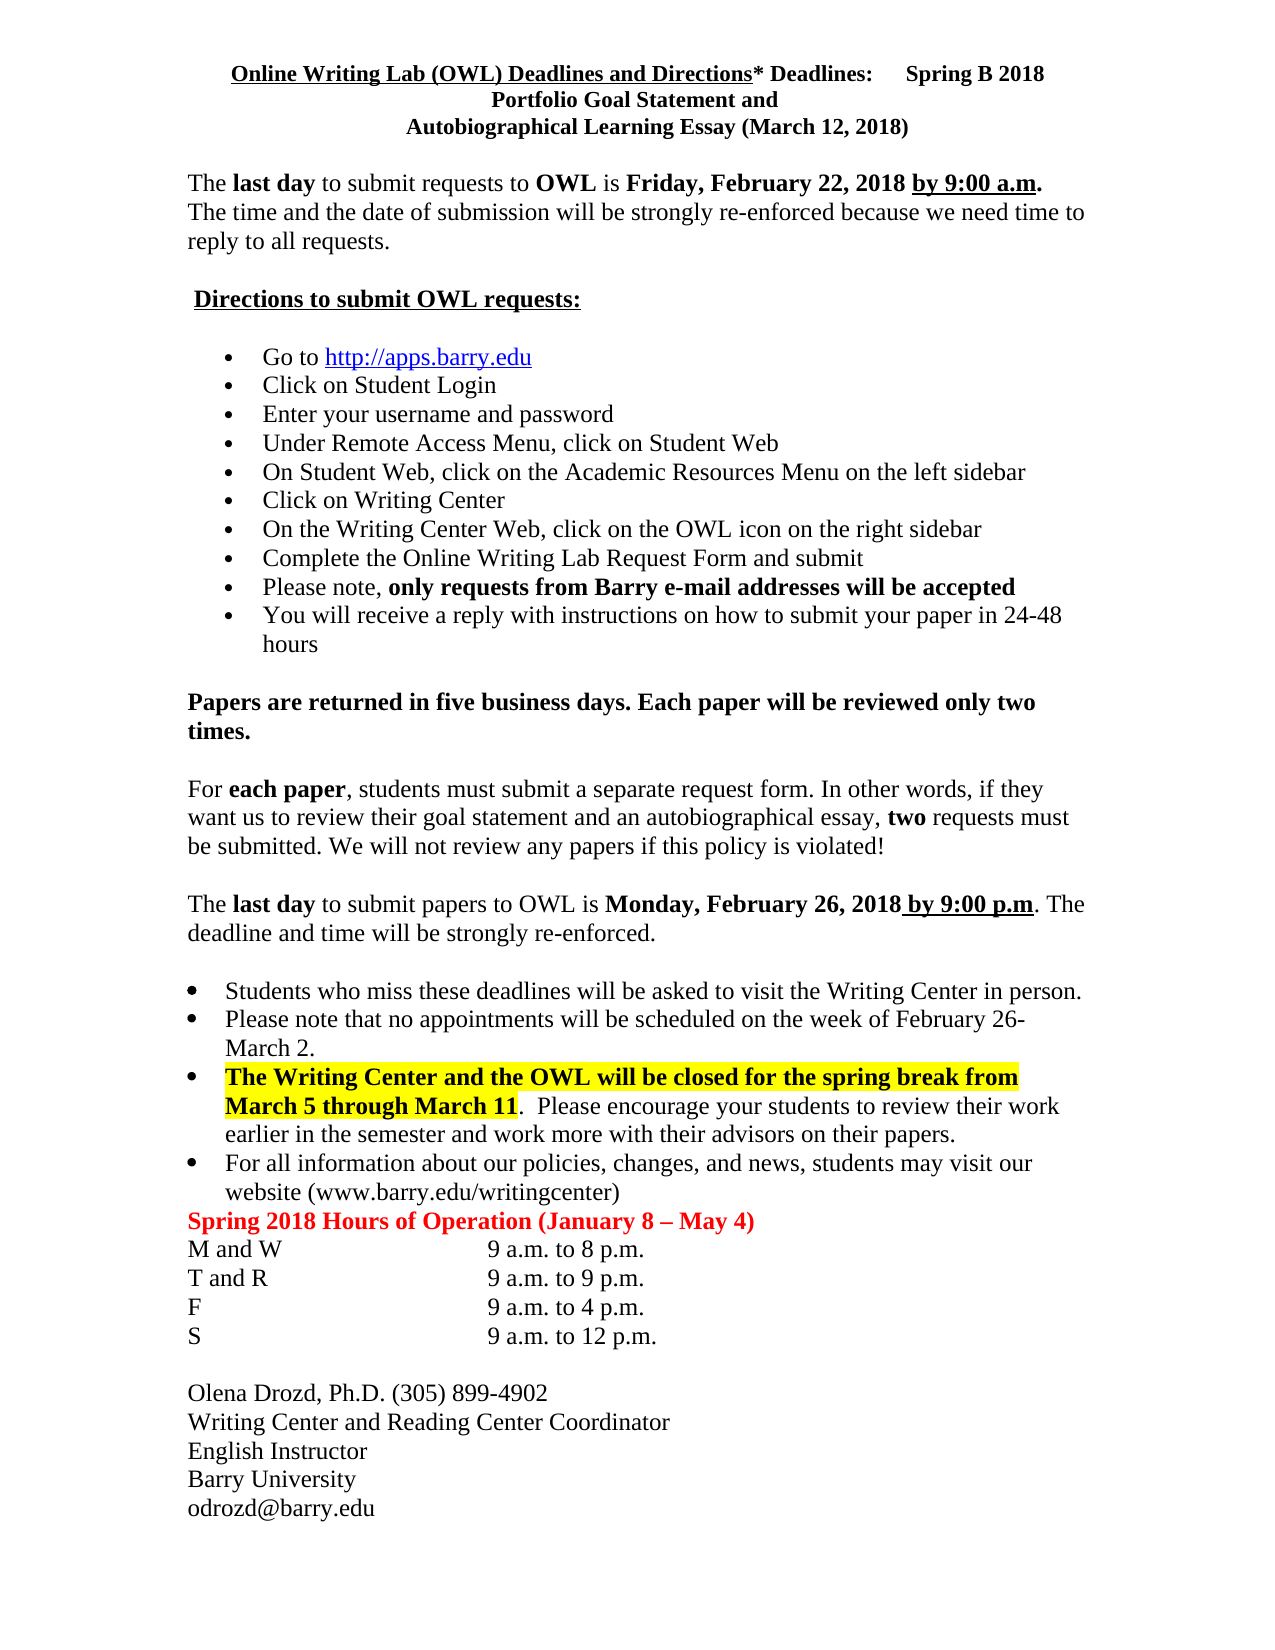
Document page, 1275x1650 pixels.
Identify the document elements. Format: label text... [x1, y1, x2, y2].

text F 9 a.m. to 4 p.m. [187, 1292, 1087, 1321]
text For each paper, students must submit a separate request form. In other words, if they want us to review their goal statement and an autobiographical essay, two requests must be submitted. We will not review any papers if this policy is violated! [187, 774, 1087, 860]
text Online Writing Lab (OWL) Deadlines and Directions* Deadlines: Spring B 2018 Portfolio Goal Statement and Autobiographical Learning Essay (March 12, 2018) [187, 60, 1087, 139]
text The last day to submit papers to OWL is Monday, February 26, 2018 by 9:00 p.m. The deadline and time will be strongly re-enforced. [187, 889, 1087, 947]
list Complete the Online Writing Lab Request Form and submit [225, 543, 1087, 572]
list Enter your username and password [225, 399, 1087, 428]
text Directions to submit OWL requests: [187, 284, 1087, 312]
text odrozd@barry.edu [187, 1493, 1087, 1522]
list Go to http://apps.barry.edu [225, 342, 1087, 370]
text Spring 2018 Hours of Operation (January 8 – May 4) [187, 1206, 1087, 1234]
list You will receive a reply with instructions on how to submit your paper in 24-48 hours [225, 600, 1087, 658]
list For all information about our policies, changes, and news, students may visit our website (www.barry.edu/writingcenter) [187, 1148, 1087, 1206]
list Students who miss these deadlines will be asked to visit the Writing Center in person. [187, 976, 1087, 1004]
list Click on [225, 485, 1087, 514]
text The last day to submit requests to OWL is Friday, February 22, 2018 by 9:00 a.m. The time and the date of submission will be strongly re-enforced because we need time to reply to all requests. [187, 168, 1087, 254]
text English Instructor [187, 1436, 1087, 1464]
list Click on Student Login [225, 370, 1087, 399]
text Olena Drozd, Ph.D. (305) 899-4902 [187, 1378, 1087, 1407]
text S 9 a.m. to 12 p.m. [187, 1321, 1087, 1349]
text M and W 9 a.m. to 8 p.m. [187, 1234, 1087, 1263]
list Please note, only requests from Barry e-mail addresses will be accepted [225, 572, 1087, 600]
list Please note that no appointments will be scheduled on the week of February 26-March 2. [187, 1004, 1087, 1062]
list On Student Web, click on the Academic Resources Menu on the left sidebar [225, 457, 1087, 485]
text T and R 9 a.m. to 9 p.m. [187, 1263, 1087, 1292]
list The Writing Center and the OWL will be closed for the spring break from March 5 through March 11. Please encourage your students to review their work earlier in the semester and work more with their advisors on their papers. [187, 1062, 1087, 1148]
text Barry University [187, 1464, 1087, 1493]
text Writing Center and Reading Center Coordinator [187, 1407, 1087, 1436]
list Under Remote Access Menu, click on Student Web [225, 428, 1087, 457]
list On the Writing Center Web, click on the OWL icon on the right sidebar [225, 514, 1087, 543]
text Papers are returned in five business days. Each paper will be reviewed only two times. [187, 687, 1087, 744]
